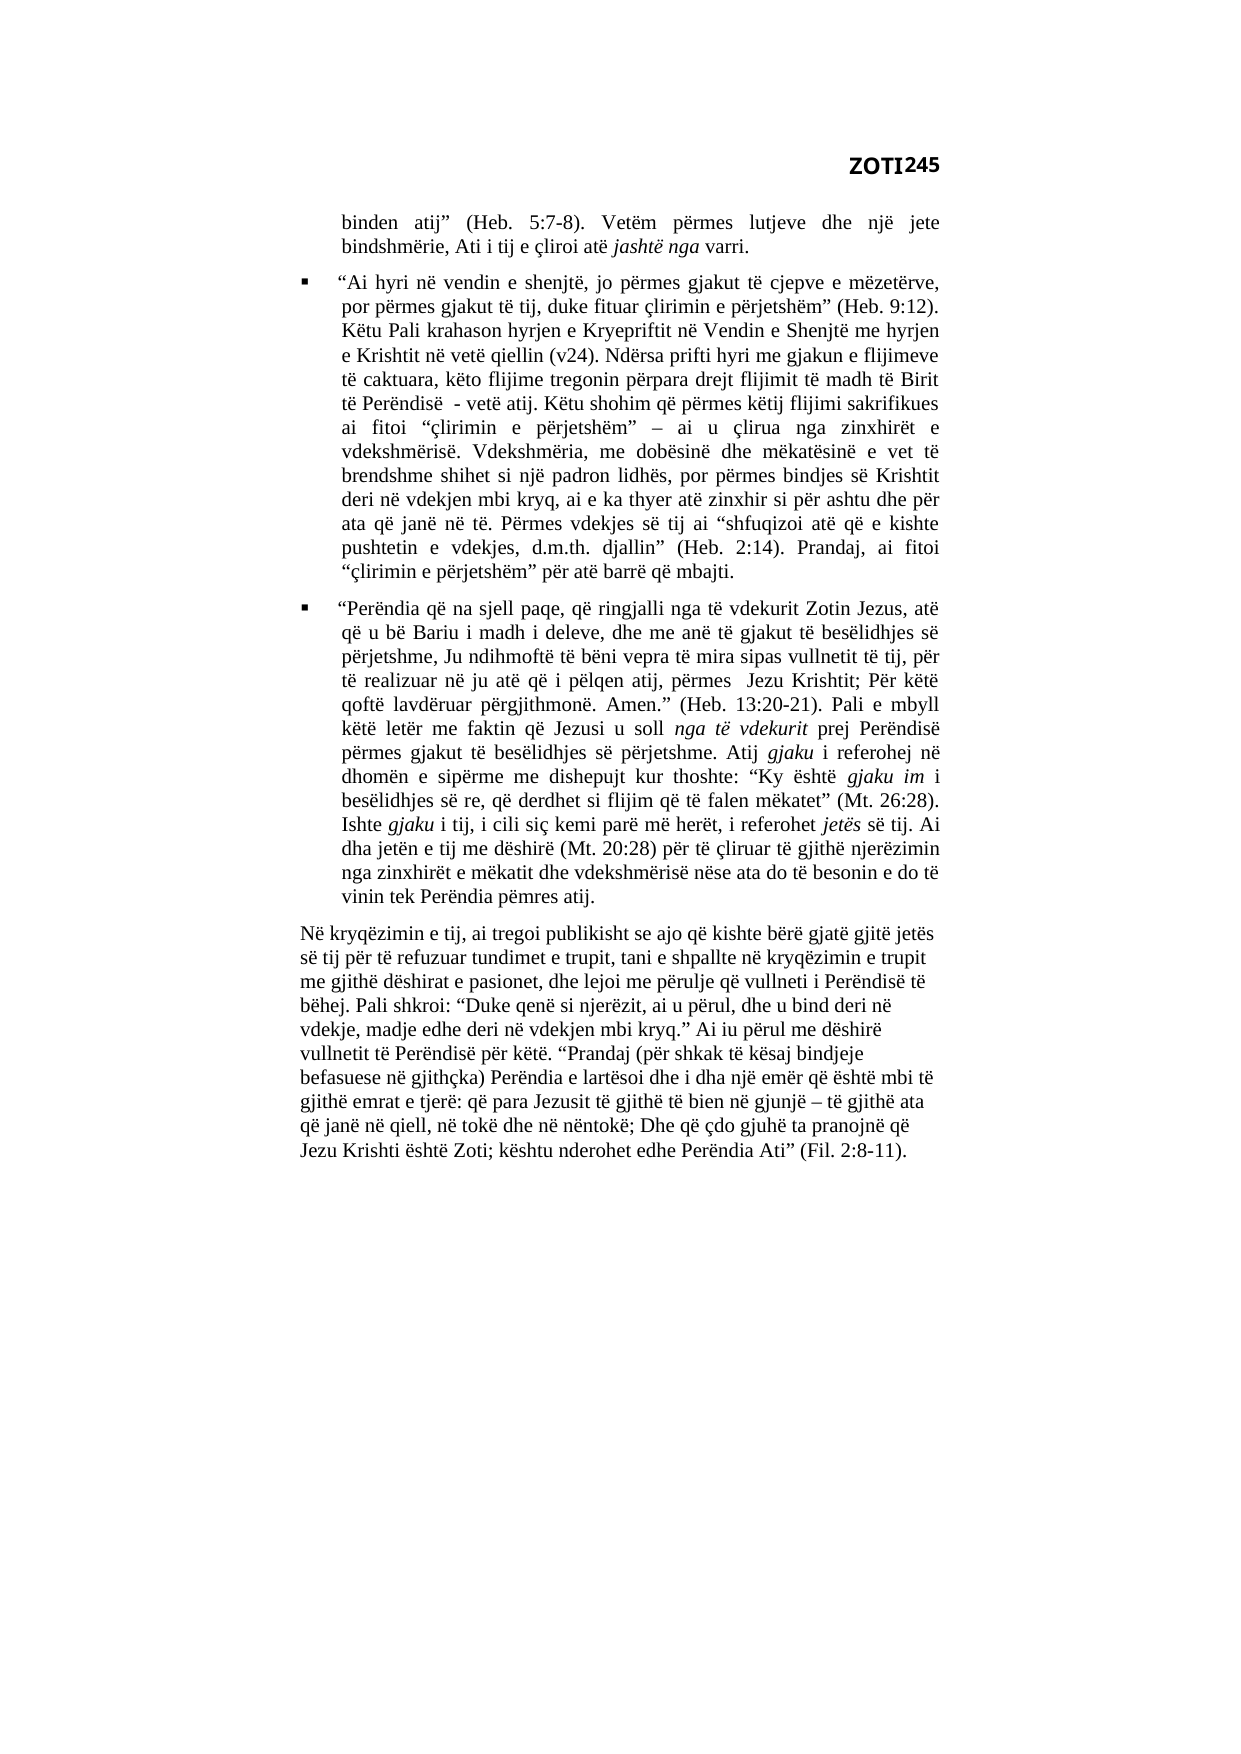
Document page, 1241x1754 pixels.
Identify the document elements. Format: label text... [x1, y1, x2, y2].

list “Perëndia që na sjell paqe, që ringjalli nga të vdekurit Zotin Jezus, atë që u bë Bariu i madh i deleve, dhe me anë të gjakut të besëlidhjes së përjetshme, Ju ndihmoftë të bëni vepra të mira sipas vullnetit të tij, për të realizuar në ju atë që i pëlqen atij, përmes Jezu Krishtit; Për këtë qoftë lavdëruar përgjithmonë. Amen.” (Heb. 13:20-21). Pali e mbyll këtë letër me faktin që Jezusi u soll nga të vdekurit prej Perëndisë përmes gjakut të besëlidhjes së përjetshme. Atij gjaku i referohej në dhomën e sipërme me dishepujt kur thoshte: “Ky është gjaku im i besëlidhjes së re, që derdhet si flijim që të falen mëkatet” (Mt. 26:28). Ishte gjaku i tij, i cili siç kemi parë më herët, i referohet jetës së tij. Ai dha jetën e tij me dëshirë (Mt. 20:28) për të çliruar të gjithë njerëzimin nga zinxhirët e mëkatit dhe vdekshmërisë nëse ata do të besonin e do të vinin tek Perëndia pëmres atij. [300, 596, 940, 908]
list “Në kohën e jetës së tij në tokë, ai u lut dhe lypi me ofshame të mëdha e me lot para atij që ishte në gjendje ta shpëtonte nga (greqisht = jashtë nga) vdekja, dhe lutja u plotësua sepse ai kishte frikë; Duke qenë i përkryer, ai u bë autori i shpëtimit të përjetshëm për të gjithë ata që i binden atij” (Heb. 5:7-8). Vetëm përmes lutjeve dhe një jete bindshmërie, Ati i tij e çliroi atë jashtë nga varri. [300, 210, 940, 258]
list “Ai hyri në vendin e shenjtë, jo përmes gjakut të cjepve e mëzetërve, por përmes gjakut të tij, duke fituar çlirimin e përjetshëm” (Heb. 9:12). Këtu Pali krahason hyrjen e Kryepriftit në Vendin e Shenjtë me hyrjen e Krishtit në vetë qiellin (v24). Ndërsa prifti hyri me gjakun e flijimeve të caktuara, këto flijime tregonin përpara drejt flijimit të madh të Birit të Perëndisë - vetë atij. Këtu shohim që përmes këtij flijimi sakrifikues ai fitoi “çlirimin e përjetshëm” – ai u çlirua nga zinxhirët e vdekshmërisë. Vdekshmëria, me dobësinë dhe mëkatësinë e vet të brendshme shihet si një padron lidhës, por përmes bindjes së Krishtit deri në vdekjen mbi kryq, ai e ka thyer atë zinxhir si për ashtu dhe për ata që janë në të. Përmes vdekjes së tij ai “shfuqizoi atë që e kishte pushtetin e vdekjes, d.m.th. djallin” (Heb. 2:14). Prandaj, ai fitoi “çlirimin e përjetshëm” për atë barrë që mbajti. [300, 270, 940, 583]
text Në kryqëzimin e tij, ai tregoi publikisht se ajo që kishte bërë gjatë gjitë jetës së tij për të refuzuar tundimet e trupit, tani e shpallte në kryqëzimin e trupit me gjithë dëshirat e pasionet, dhe lejoi me përulje që vullneti i Perëndisë të bëhej. Pali shkroi: “Duke qenë si njerëzit, ai u përul, dhe u bind deri në vdekje, madje edhe deri në vdekjen mbi kryq.” Ai iu përul me dëshirë vullnetit të Perëndisë për këtë. “Prandaj (për shkak të kësaj bindjeje befasuese në gjithçka) Perëndia e lartësoi dhe i dha një emër që është mbi të gjithë emrat e tjerë: që para Jezusit të gjithë të bien në gjunjë – të gjithë ata që janë në qiell, në tokë dhe në nëntokë; Dhe që çdo gjuhë ta pranojnë që Jezu Krishti është Zoti; kështu nderohet edhe Perëndia Ati” (Fil. 2:8-11). Përmes atij akti të fundit bindjeje, Perëndia u glorifikua dhe më pas Ati përmbushi lutjen e Krishtit: “O Atë, tani ma kthe këtë madhështi që kisha tek ti përpara krijimit të botës” (Gjn. 17:5). Ai u lartësua në pavdekësi, apo në natyrë hyjnore, për t’u ulur në krahun e djathtë të Atit. [300, 921, 940, 1162]
